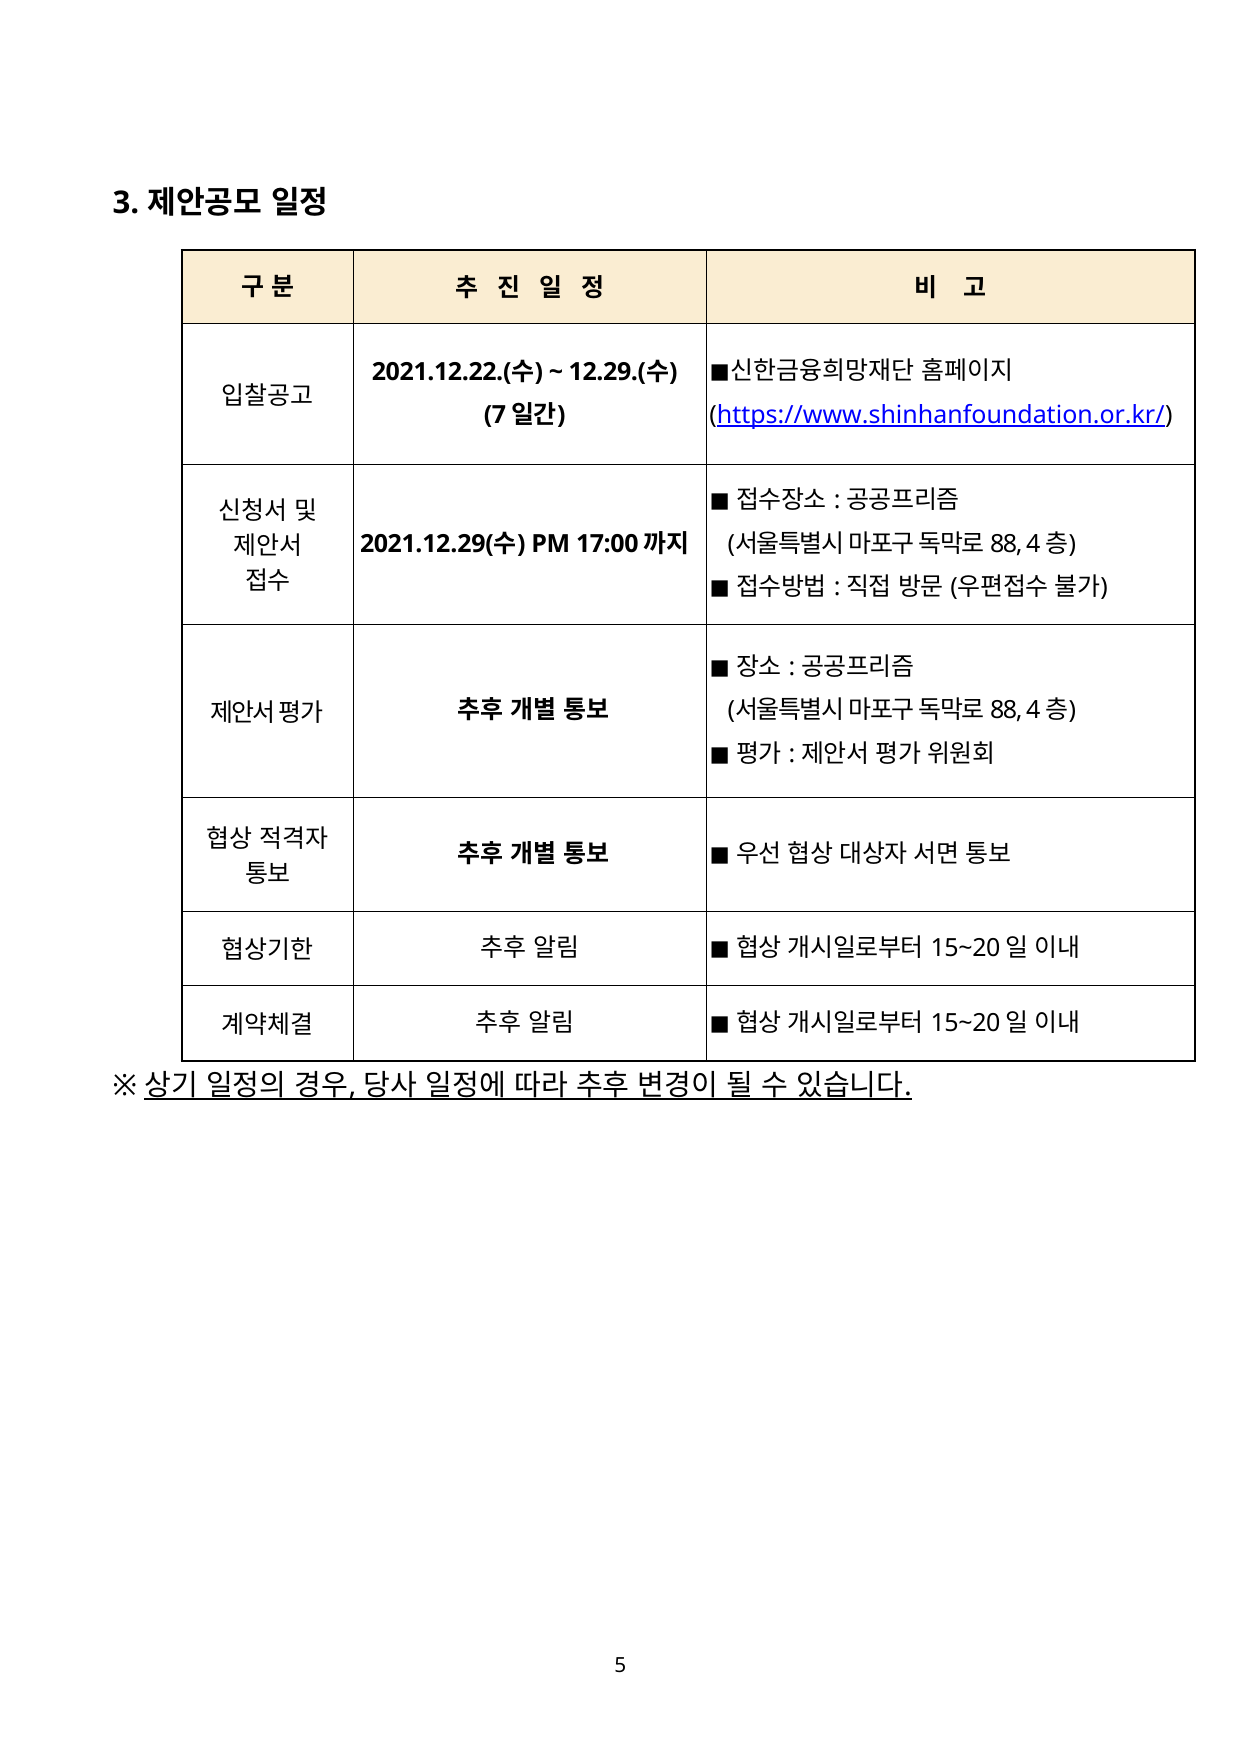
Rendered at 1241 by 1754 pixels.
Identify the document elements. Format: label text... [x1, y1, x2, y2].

table_cell ◼신한금융희망재단 홈페이지 (https://www.shinhanfoundation.or.kr/) [707, 324, 1194, 464]
table_cell ◼ 협상 개시일로부터 15~20일 이내 [707, 986, 1194, 1060]
table_cell 추후 개별 통보 [354, 798, 706, 911]
table_cell 입찰공고 [183, 324, 353, 464]
table_cell 제안서 평가 [183, 625, 353, 797]
table_cell 2021.12.22.(수) ~ 12.29.(수) (7일간) [354, 324, 706, 464]
table_cell ◼ 우선 협상 대상자 서면 통보 [707, 798, 1194, 911]
table_cell 신청서 및 제안서 접수 [183, 465, 353, 624]
table_cell 2021.12.29(수) PM 17:00까지 [354, 465, 706, 624]
text ※ 상기 일정의 경우, 당사 일정에 따라 추후 변경이 될 수 있습니다. [112, 1062, 1128, 1104]
table_header 구 분 [183, 251, 353, 323]
table_cell ◼ 접수장소 : 공공프리즘 (서울특별시 마포구 독막로 88, 4층) ◼ 접수방법 : 직접 방문 (우편접수 불가) [707, 465, 1194, 624]
table_cell 추후 알림 [354, 912, 706, 985]
table_cell 추후 알림 [354, 986, 706, 1060]
table_header 비 고 [707, 251, 1194, 323]
table_cell ◼ 협상 개시일로부터 15~20일 이내 [707, 912, 1194, 985]
table_cell 계약체결 [183, 986, 353, 1060]
table_cell ◼ 장소 : 공공프리즘 (서울특별시 마포구 독막로 88, 4층) ◼ 평가 : 제안서 평가 위원회 [707, 625, 1194, 797]
table_header 추 진 일 정 [354, 251, 706, 323]
table_cell 협상기한 [183, 912, 353, 985]
text 3. 제안공모 일정 [112, 177, 1128, 222]
table_cell 추후 개별 통보 [354, 625, 706, 797]
table_cell 협상 적격자 통보 [183, 798, 353, 911]
